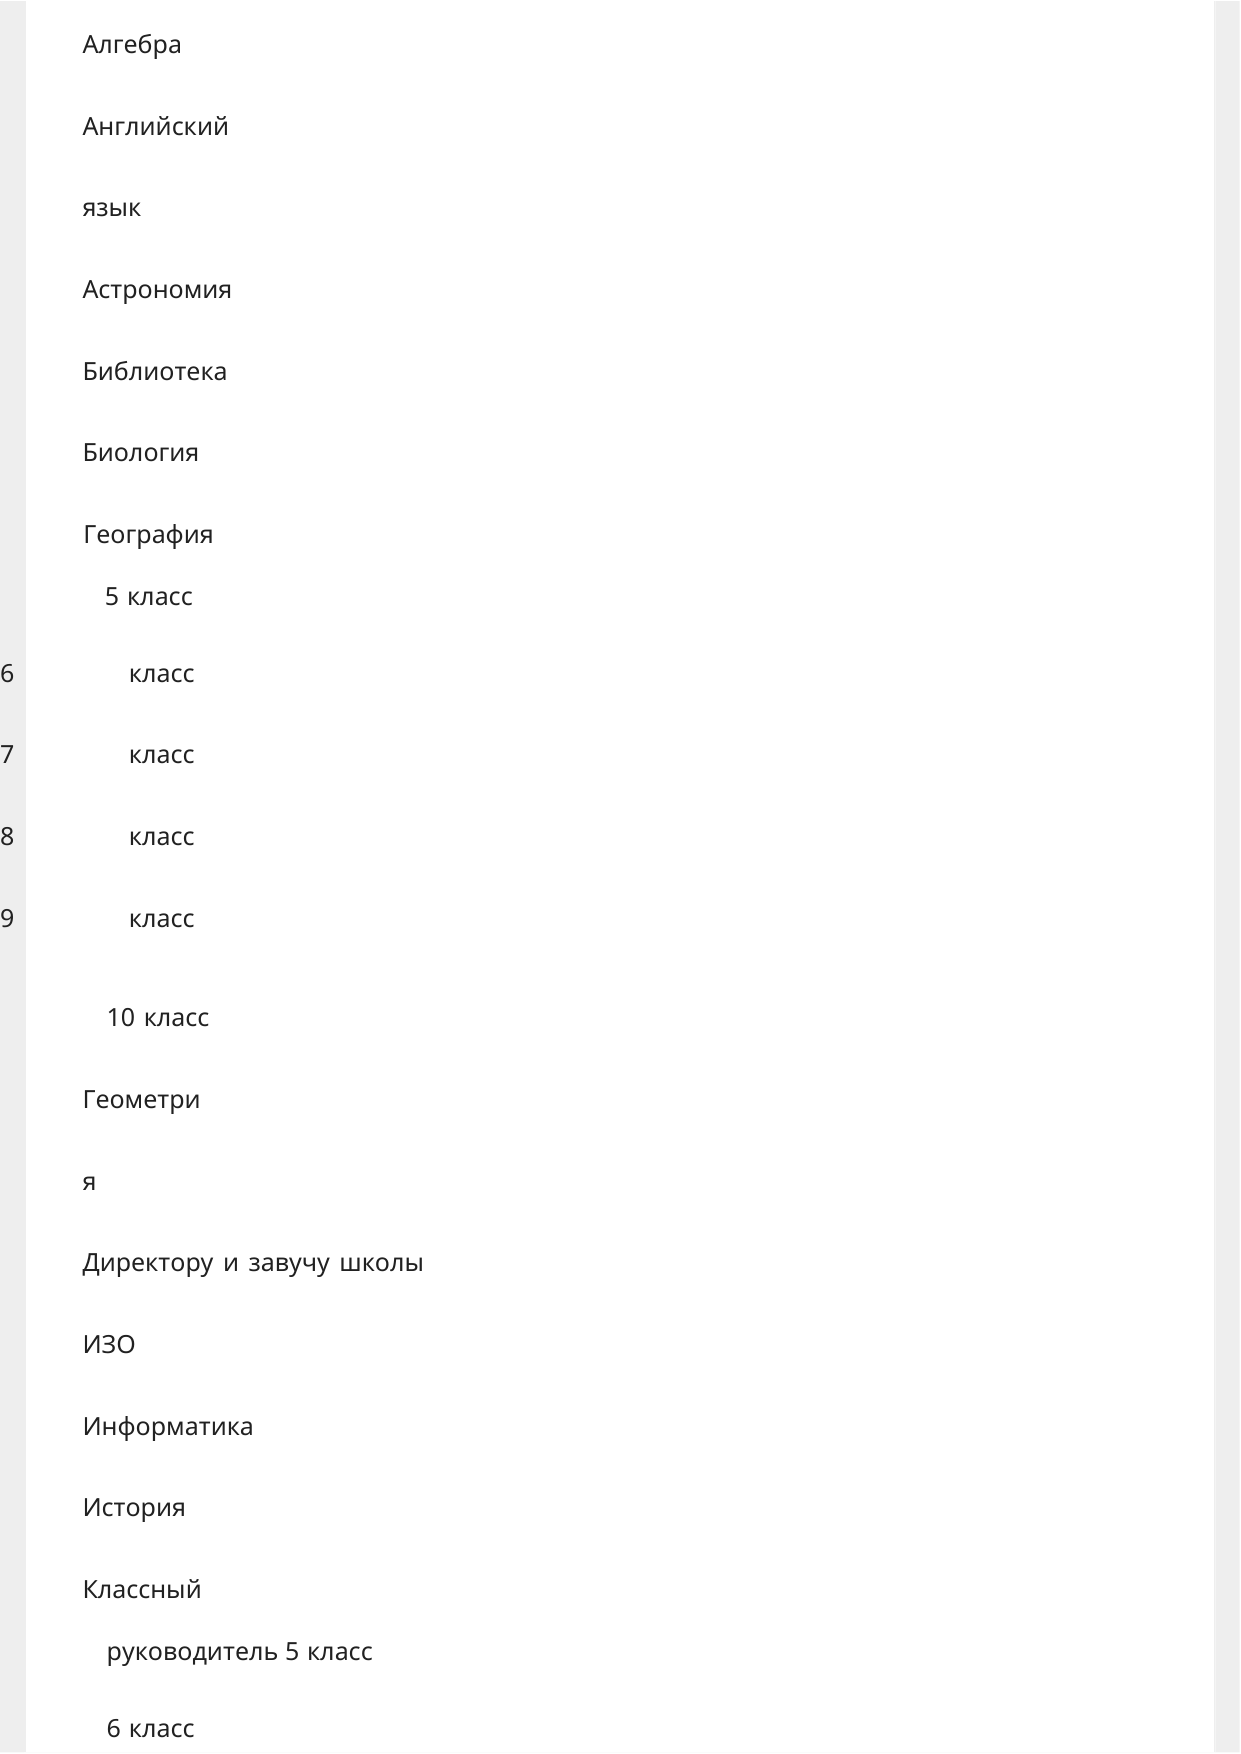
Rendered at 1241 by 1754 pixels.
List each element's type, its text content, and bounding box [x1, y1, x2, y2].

list класс Геометрия [82, 1000, 213, 1197]
text Директору и завучу школы ИЗО [82, 1245, 439, 1361]
list класс [0, 819, 304, 853]
text Классный руководитель 5 класс [82, 1572, 379, 1668]
list класс [0, 900, 304, 934]
text Информатика История [82, 1408, 292, 1524]
text География 5 класс [82, 516, 214, 612]
list класс [106, 1711, 1240, 1745]
text Алгебра Английский язык Астрономия Библиотека Биология [82, 26, 292, 469]
list класс [0, 737, 304, 771]
list класс [0, 656, 304, 690]
